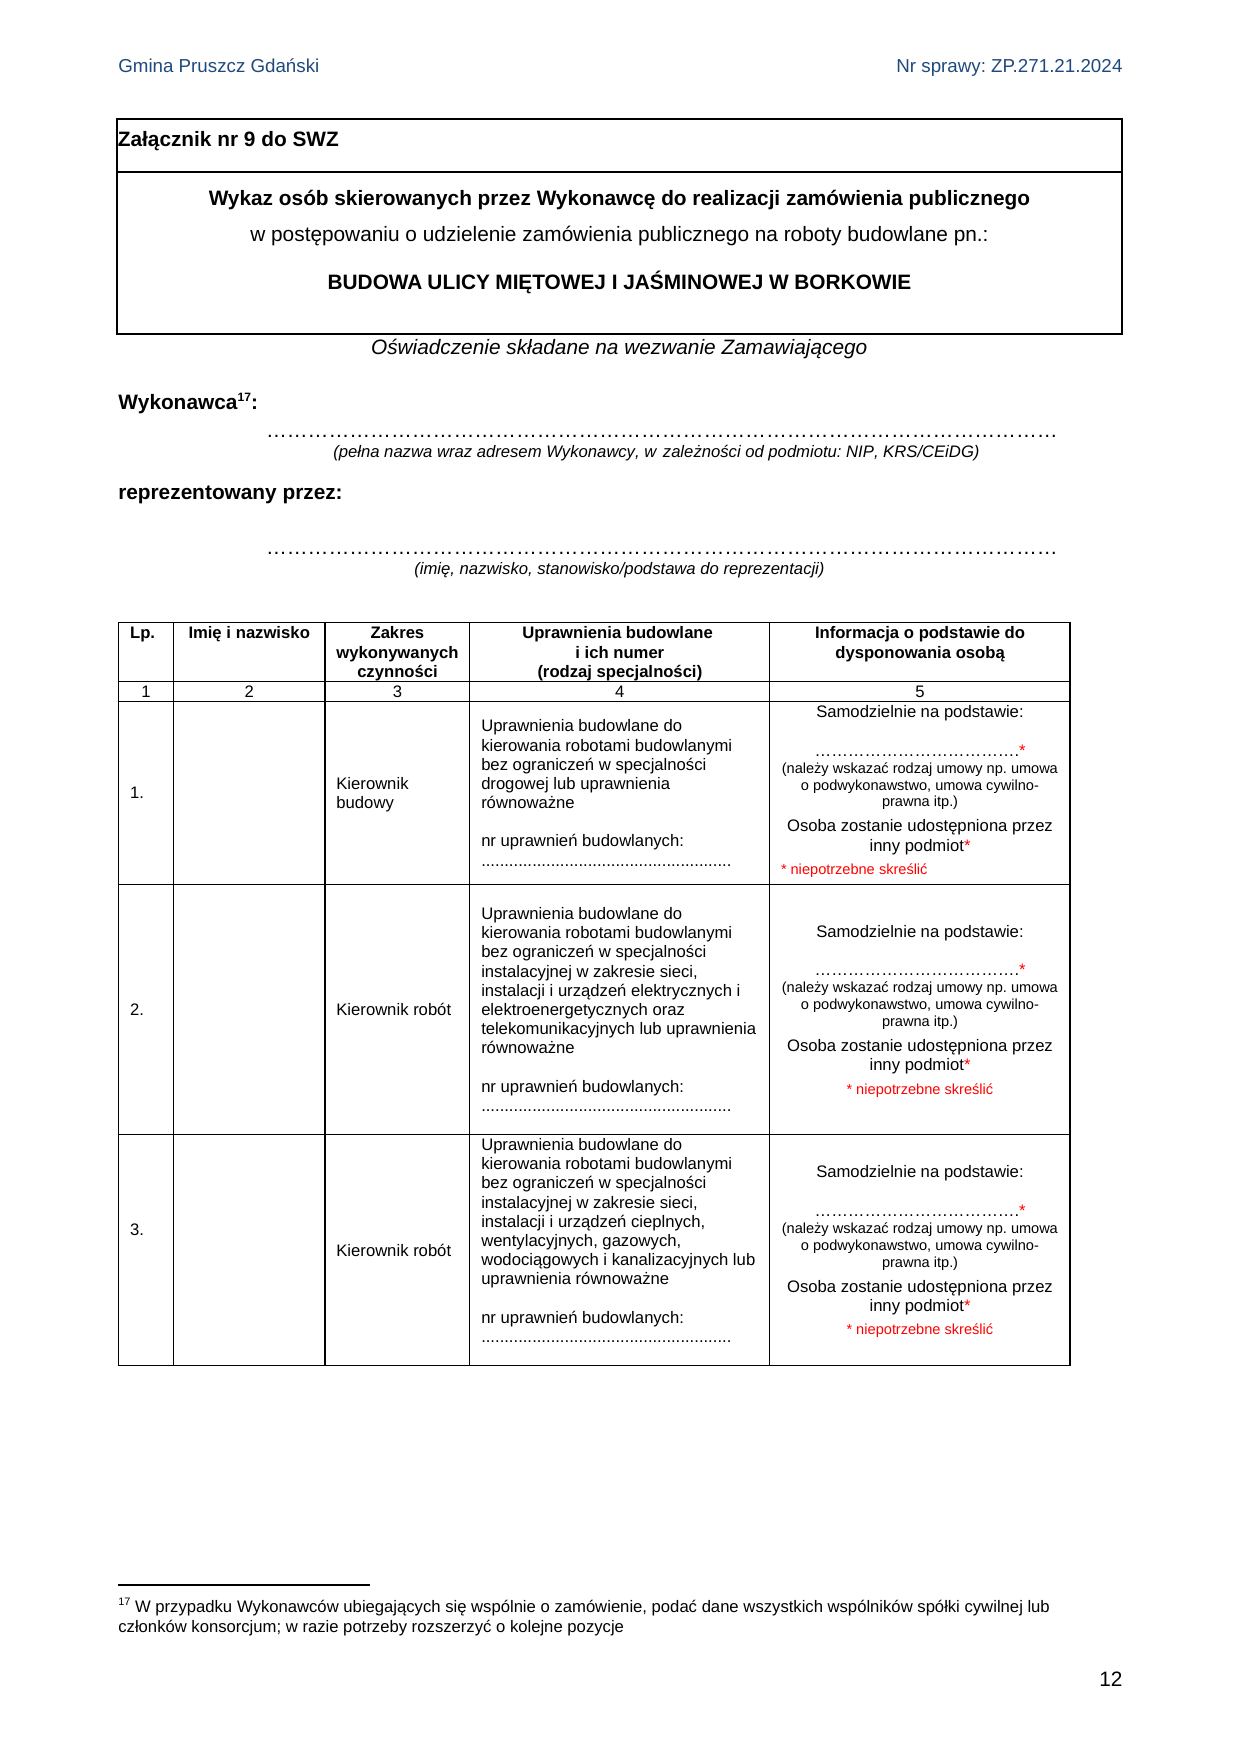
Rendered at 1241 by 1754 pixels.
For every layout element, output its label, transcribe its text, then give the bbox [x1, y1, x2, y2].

table_cell Kierownik budowy [326, 702, 469, 884]
table_cell 3 [326, 682, 469, 701]
text (imię, nazwisko, stanowisko/podstawa do reprezentacji) [118, 559, 1122, 578]
text Wykonawca: [118, 390, 1122, 414]
text (pełna nazwa wraz adresem Wykonawcy, w zależności od podmiotu: NIP, KRS/CEiDG) [118, 442, 1122, 461]
table_cell 1 [119, 682, 173, 701]
table_cell 2. [119, 885, 173, 1134]
text Oświadczenie składane na wezwanie Zamawiającego [118, 335, 1122, 359]
table_cell Kierownik robót [326, 885, 469, 1134]
table_cell 1. [119, 702, 173, 884]
table_header Zakres wykonywanych czynności [326, 623, 469, 681]
table_cell 2 [174, 682, 324, 701]
text …………………………………………………………………………………………………… [192, 535, 1122, 559]
table_cell Uprawnienia budowlane do kierowania robotami budowlanymi bez ograniczeń w specjalności drogowej lub uprawnienia równoważne nr uprawnień budowlanych: ...................................................... [470, 702, 769, 884]
text …………………………………………………………………………………………………… [266, 418, 1122, 442]
text reprezentowany przez: [118, 480, 1122, 504]
table_cell [174, 702, 324, 884]
table_cell 4 [470, 682, 769, 701]
table_cell 5 [770, 682, 1069, 701]
table_header Imię i nazwisko [174, 623, 324, 681]
table_cell Uprawnienia budowlane do kierowania robotami budowlanymi bez ograniczeń w specjalności instalacyjnej w zakresie sieci, instalacji i urządzeń elektrycznych i elektroenergetycznych oraz telekomunikacyjnych lub uprawnienia równoważne nr uprawnień budowlanych: ...................................................... [470, 885, 769, 1134]
table_header Uprawnienia budowlane i ich numer (rodzaj specjalności) [470, 623, 769, 681]
table_header Załącznik nr 9 do SWZ [118, 120, 1121, 171]
table_cell Uprawnienia budowlane do kierowania robotami budowlanymi bez ograniczeń w specjalności instalacyjnej w zakresie sieci, instalacji i urządzeń cieplnych, wentylacyjnych, gazowych, wodociągowych i kanalizacyjnych lub uprawnienia równoważne nr uprawnień budowlanych: ...................................................... [470, 1135, 769, 1365]
table_cell [119, 1135, 173, 1365]
table_header Lp. [119, 623, 173, 681]
table_header Informacja o podstawie do dysponowania osobą [770, 623, 1069, 681]
table_cell Wykaz osób skierowanych przez Wykonawcę do realizacji zamówienia publicznego w postępowaniu o udzielenie zamówienia publicznego na roboty budowlane pn.: BUDOWA ULICY MIĘTOWEJ I JAŚMINOWEJ W BORKOWIE [118, 173, 1121, 333]
table_cell [174, 1135, 324, 1365]
table_cell Kierownik robót [326, 1135, 469, 1365]
table_cell [174, 885, 324, 1134]
